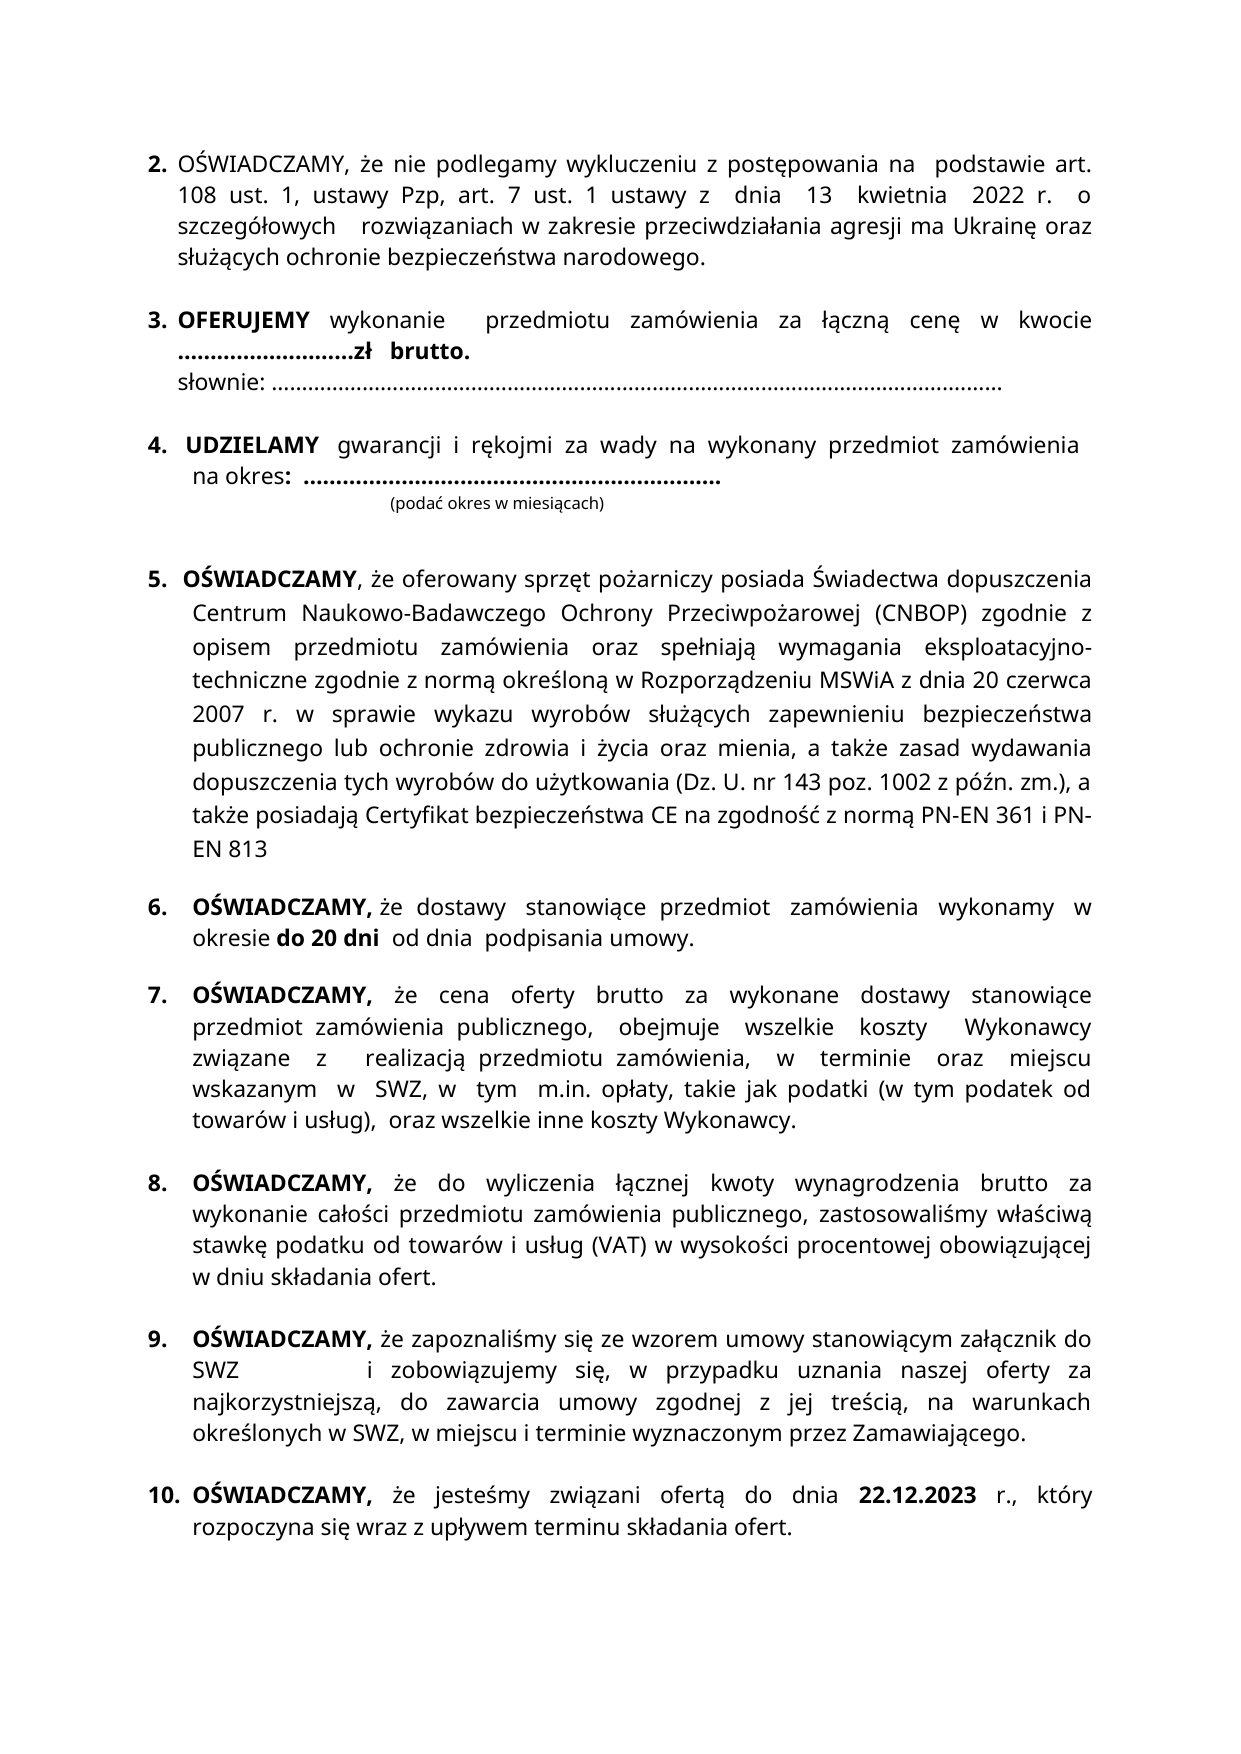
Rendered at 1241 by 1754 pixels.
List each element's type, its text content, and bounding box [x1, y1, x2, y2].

text 7. OŚWIADCZAMY, że cena oferty brutto za wykonane dostawy stanowiące przedmiot zamówienia publicznego, obejmuje wszelkie koszty Wykonawcy związane z realizacją przedmiotu zamówienia, w terminie oraz miejscu wskazanym w SWZ, w tym m.in. opłaty, takie jak podatki (w tym podatek od towarów i usług), oraz wszelkie inne koszty Wykonawcy. [148, 979, 1093, 1136]
list Oświadczamy, że nie podlegamy wykluczeniu z postępowania na podstawie art. 108 ust. 1, ustawy Pzp, art. 7 ust. 1 ustawy z dnia 13 kwietnia 2022 r. o szczegółowych rozwiązaniach w zakresie przeciwdziałania agresji ma Ukrainę oraz służących ochronie bezpieczeństwa narodowego. [148, 148, 1093, 273]
list OFERUJEMY wykonanie przedmiotu zamówienia za łączną cenę w kwocie ………………………zł brutto. [148, 304, 1093, 366]
text słownie: …………………………………………………………………………………………………….…… [148, 366, 1093, 398]
text 10. OŚWIADCZAMY, że jesteśmy związani ofertą do dnia 22.12.2023 r., który rozpoczyna się wraz z upływem terminu składania ofert. [148, 1479, 1093, 1542]
text 6. OŚWIADCZAMY, że dostawy stanowiące przedmiot zamówienia wykonamy w okresie do 20 dni od dnia podpisania umowy. [148, 890, 1093, 953]
text 4. Udzielamy gwarancji i rękojmi za wady na wykonany przedmiot zamówienia na okres: ………………………………………………………. [148, 429, 1093, 491]
text (podać okres w miesiącach) [199, 491, 1048, 514]
text 8. OŚWIADCZAMY, że do wyliczenia łącznej kwoty wynagrodzenia brutto za wykonanie całości przedmiotu zamówienia publicznego, zastosowaliśmy właściwą stawkę podatku od towarów i usług (VAT) w wysokości procentowej obowiązującej w dniu składania ofert. [148, 1167, 1093, 1292]
text 9. OŚWIADCZAMY, że zapoznaliśmy się ze wzorem umowy stanowiącym załącznik do SWZ i zobowiązujemy się, w przypadku uznania naszej oferty za najkorzystniejszą, do zawarcia umowy zgodnej z jej treścią, na warunkach określonych w SWZ, w miejscu i terminie wyznaczonym przez Zamawiającego. [148, 1323, 1093, 1448]
text 5. OŚWIADCZAMY, że oferowany sprzęt pożarniczy posiada Świadectwa dopuszczenia Centrum Naukowo-Badawczego Ochrony Przeciwpożarowej (CNBOP) zgodnie z opisem przedmiotu zamówienia oraz spełniają wymagania eksploatacyjno- techniczne zgodnie z normą określoną w Rozporządzeniu MSWiA z dnia 20 czerwca 2007 r. w sprawie wykazu wyrobów służących zapewnieniu bezpieczeństwa publicznego lub ochronie zdrowia i życia oraz mienia, a także zasad wydawania dopuszczenia tych wyrobów do użytkowania (Dz. U. nr 143 poz. 1002 z późn. zm.), a także posiadają Certyfikat bezpieczeństwa CE na zgodność z normą PN-EN 361 i PN-EN 813 [148, 563, 1093, 864]
